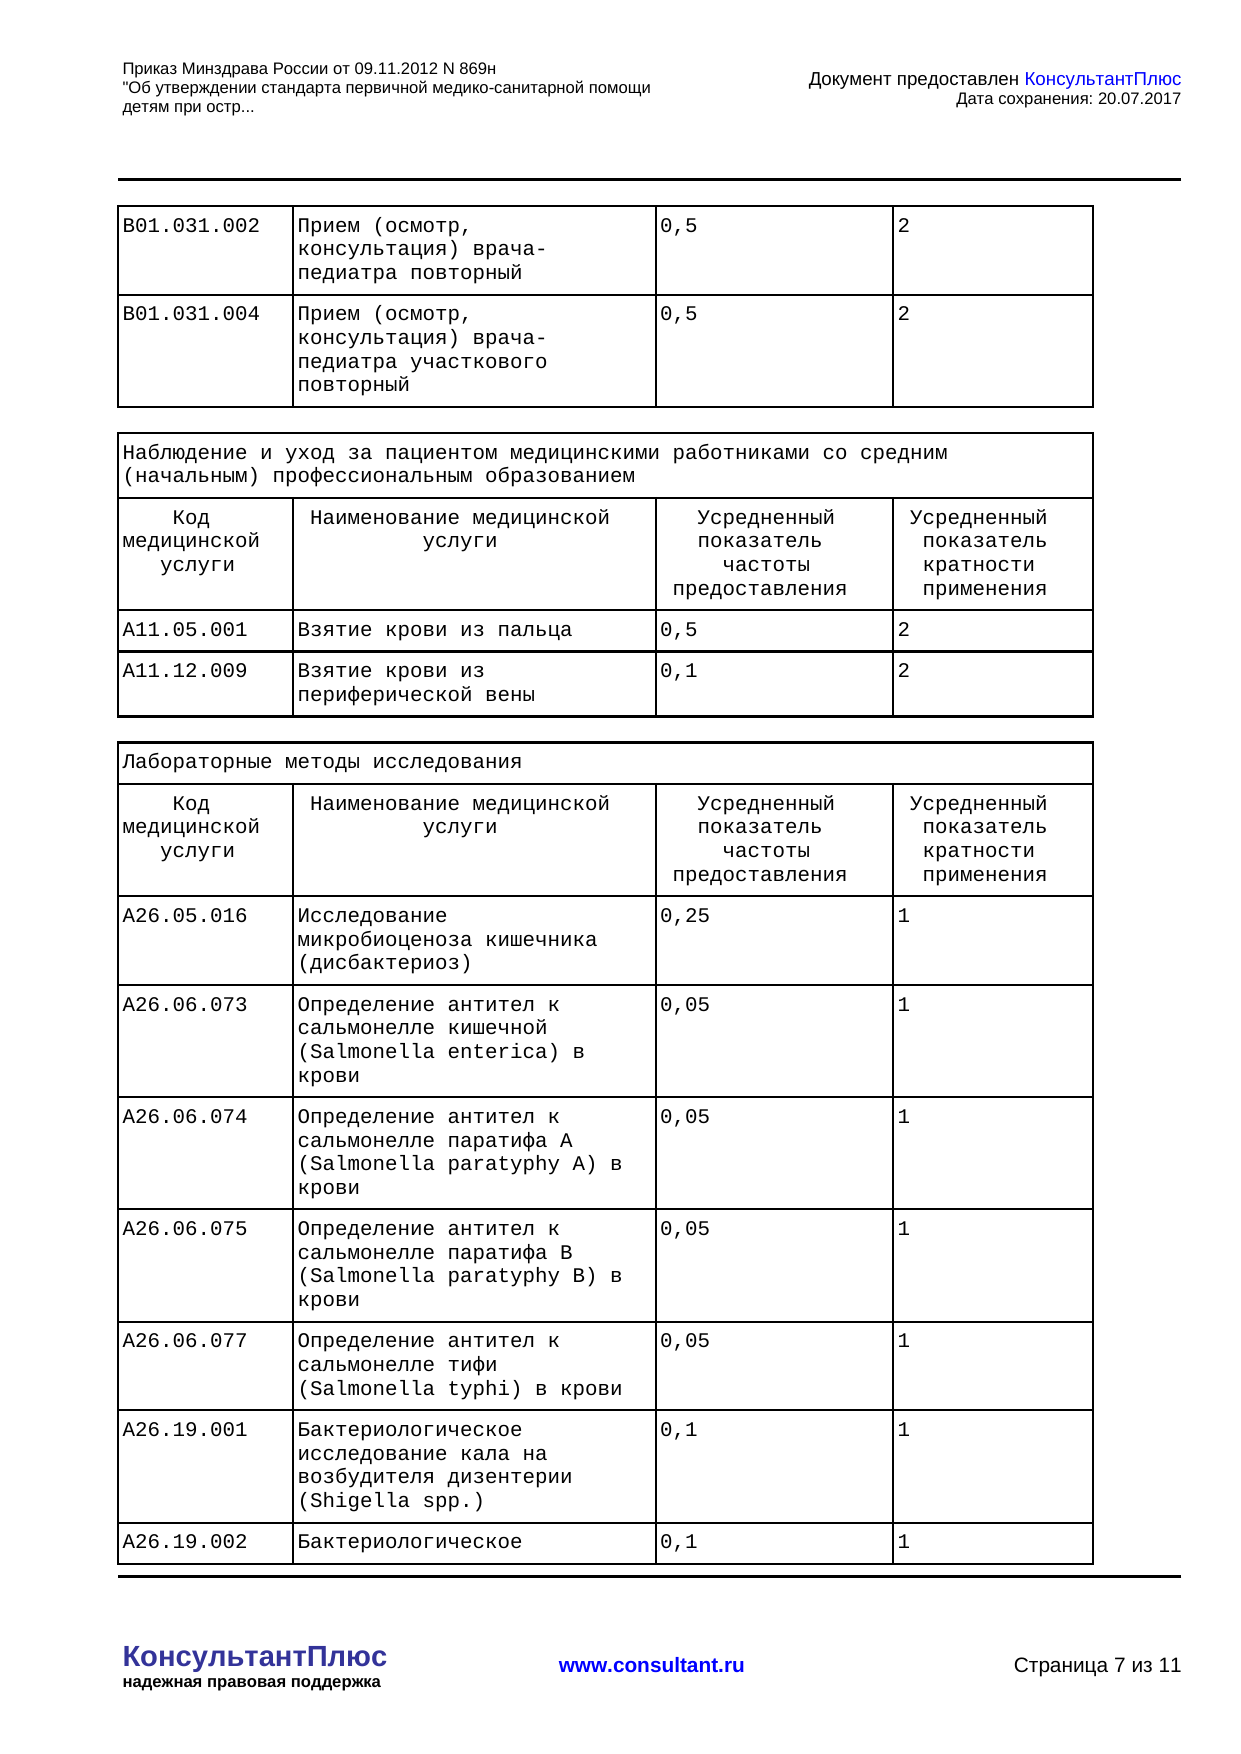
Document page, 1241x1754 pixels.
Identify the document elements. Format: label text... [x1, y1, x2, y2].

table_cell A26.06.077 [119, 1323, 292, 1409]
table_cell 0,1 [657, 1411, 892, 1522]
table_cell Усредненный показатель частоты предоставления [657, 499, 892, 609]
table_cell Определение антител к сальмонелле кишечной (Salmonella enterica) в крови [294, 986, 655, 1096]
table_cell Определение антител к сальмонелле паратифа B (Salmonella paratyphy B) в крови [294, 1210, 655, 1321]
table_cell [294, 1524, 655, 1563]
table_cell Усредненный показатель кратности применения [894, 499, 1092, 609]
table_cell B01.031.002 [119, 207, 292, 293]
table_cell Определение антител к сальмонелле тифи (Salmonella typhi) в крови [294, 1323, 655, 1409]
table_cell 0,1 [657, 653, 892, 715]
table_header Наблюдение и уход за пациентом медицинскими работниками со средним (начальным) профессиональным образованием [119, 434, 1092, 497]
table_cell Код медицинской услуги [119, 499, 292, 609]
table_cell A26.05.016 [119, 897, 292, 984]
table_cell Определение антител к сальмонелле паратифа A (Salmonella paratyphy A) в крови [294, 1098, 655, 1208]
table_cell 1 [894, 1323, 1092, 1409]
table_cell Наименование медицинской услуги [294, 499, 655, 609]
table_cell 1 [894, 1210, 1092, 1321]
table_cell 1 [894, 986, 1092, 1096]
table_cell 2 [894, 207, 1092, 293]
table_cell 0,25 [657, 897, 892, 984]
table_cell 0,05 [657, 1210, 892, 1321]
table_cell Усредненный показатель кратности применения [894, 785, 1092, 895]
table_cell 1 [894, 1411, 1092, 1522]
table_cell Наименование медицинской услуги [294, 785, 655, 895]
table_cell 0,1 [657, 1524, 892, 1563]
table_cell 0,5 [657, 611, 892, 650]
table_cell A26.06.075 [119, 1210, 292, 1321]
table_cell 2 [894, 296, 1092, 406]
table_cell Исследование микробиоценоза кишечника (дисбактериоз) [294, 897, 655, 984]
table_cell B01.031.004 [119, 296, 292, 406]
table_cell Прием (осмотр, консультация) врача- педиатра повторный [294, 207, 655, 293]
table_cell 0,05 [657, 1323, 892, 1409]
table_header Лабораторные методы исследования [119, 744, 1092, 783]
table_cell 0,05 [657, 986, 892, 1096]
table_cell 2 [894, 611, 1092, 650]
table_cell A26.06.073 [119, 986, 292, 1096]
table_cell Код медицинской услуги [119, 785, 292, 895]
table_cell Прием (осмотр, консультация) врача- педиатра участкового повторный [294, 296, 655, 406]
table_cell A11.12.009 [119, 653, 292, 715]
table_cell A26.19.002 [119, 1524, 292, 1563]
table_cell 1 [894, 897, 1092, 984]
table_cell Взятие крови из периферической вены [294, 653, 655, 715]
table_cell Взятие крови из пальца [294, 611, 655, 650]
table_cell A26.06.074 [119, 1098, 292, 1208]
table_cell 0,5 [657, 207, 892, 293]
table_cell 1 [894, 1524, 1092, 1563]
table_cell Бактериологическое исследование кала на возбудителя дизентерии (Shigella spp.) [294, 1411, 655, 1522]
table_cell A26.19.001 [119, 1411, 292, 1522]
table_cell A11.05.001 [119, 611, 292, 650]
table_cell 2 [894, 653, 1092, 715]
table_cell Усредненный показатель частоты предоставления [657, 785, 892, 895]
table_cell 1 [894, 1098, 1092, 1208]
table_cell 0,05 [657, 1098, 892, 1208]
table_cell 0,5 [657, 296, 892, 406]
